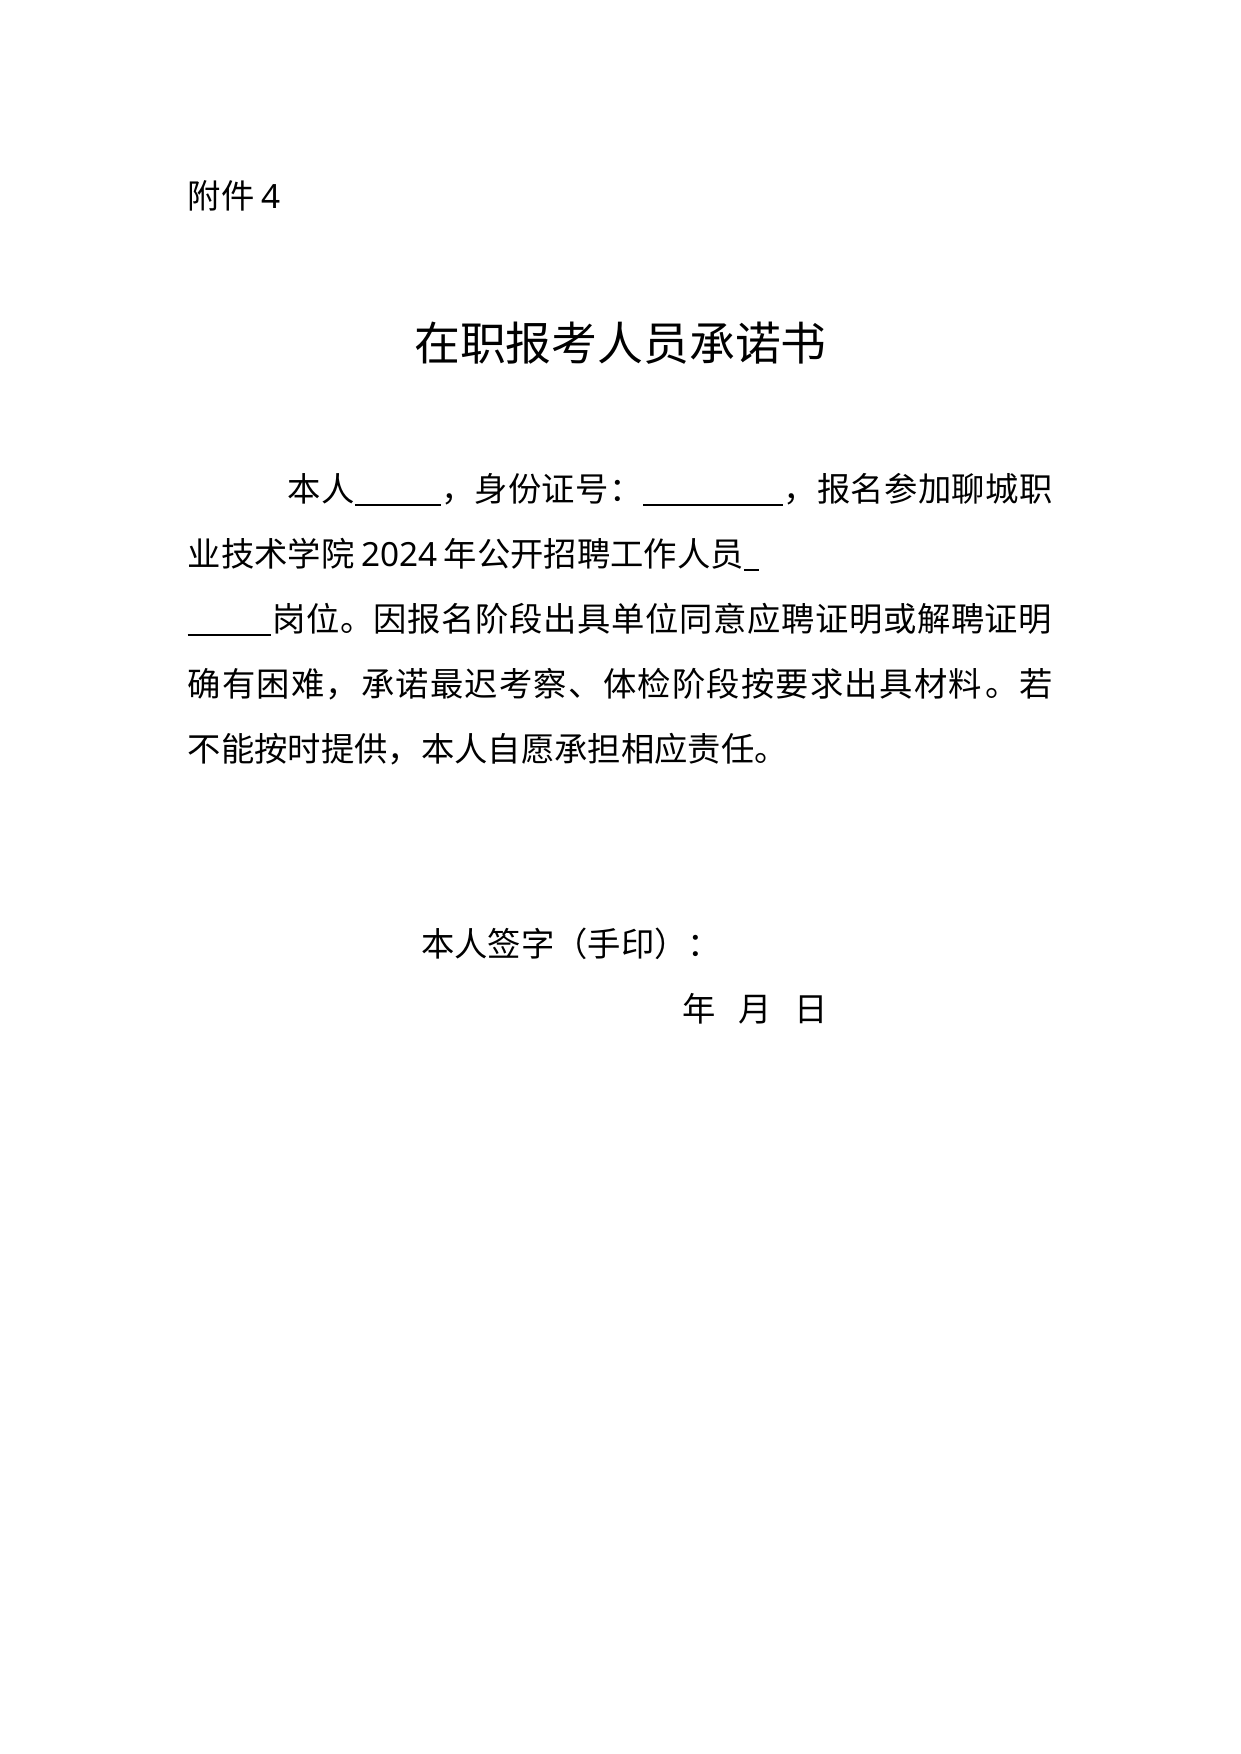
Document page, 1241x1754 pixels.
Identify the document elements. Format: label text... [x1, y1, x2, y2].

text 本人 ，身份证号： ，报名参加聊城职业技术学院2024年公开招聘工作人员 [187, 454, 1053, 584]
text 在职报考人员承诺书 [187, 292, 1053, 389]
text 年 月 日 [187, 974, 1053, 1039]
text 本人签字（手印）： [187, 909, 1053, 974]
text 附件4 [187, 162, 1053, 227]
text 岗位。因报名阶段出具单位同意应聘证明或解聘证明确有困难，承诺最迟考察、体检阶段按要求出具材料。若不能按时提供，本人自愿承担相应责任。 [187, 584, 1053, 779]
